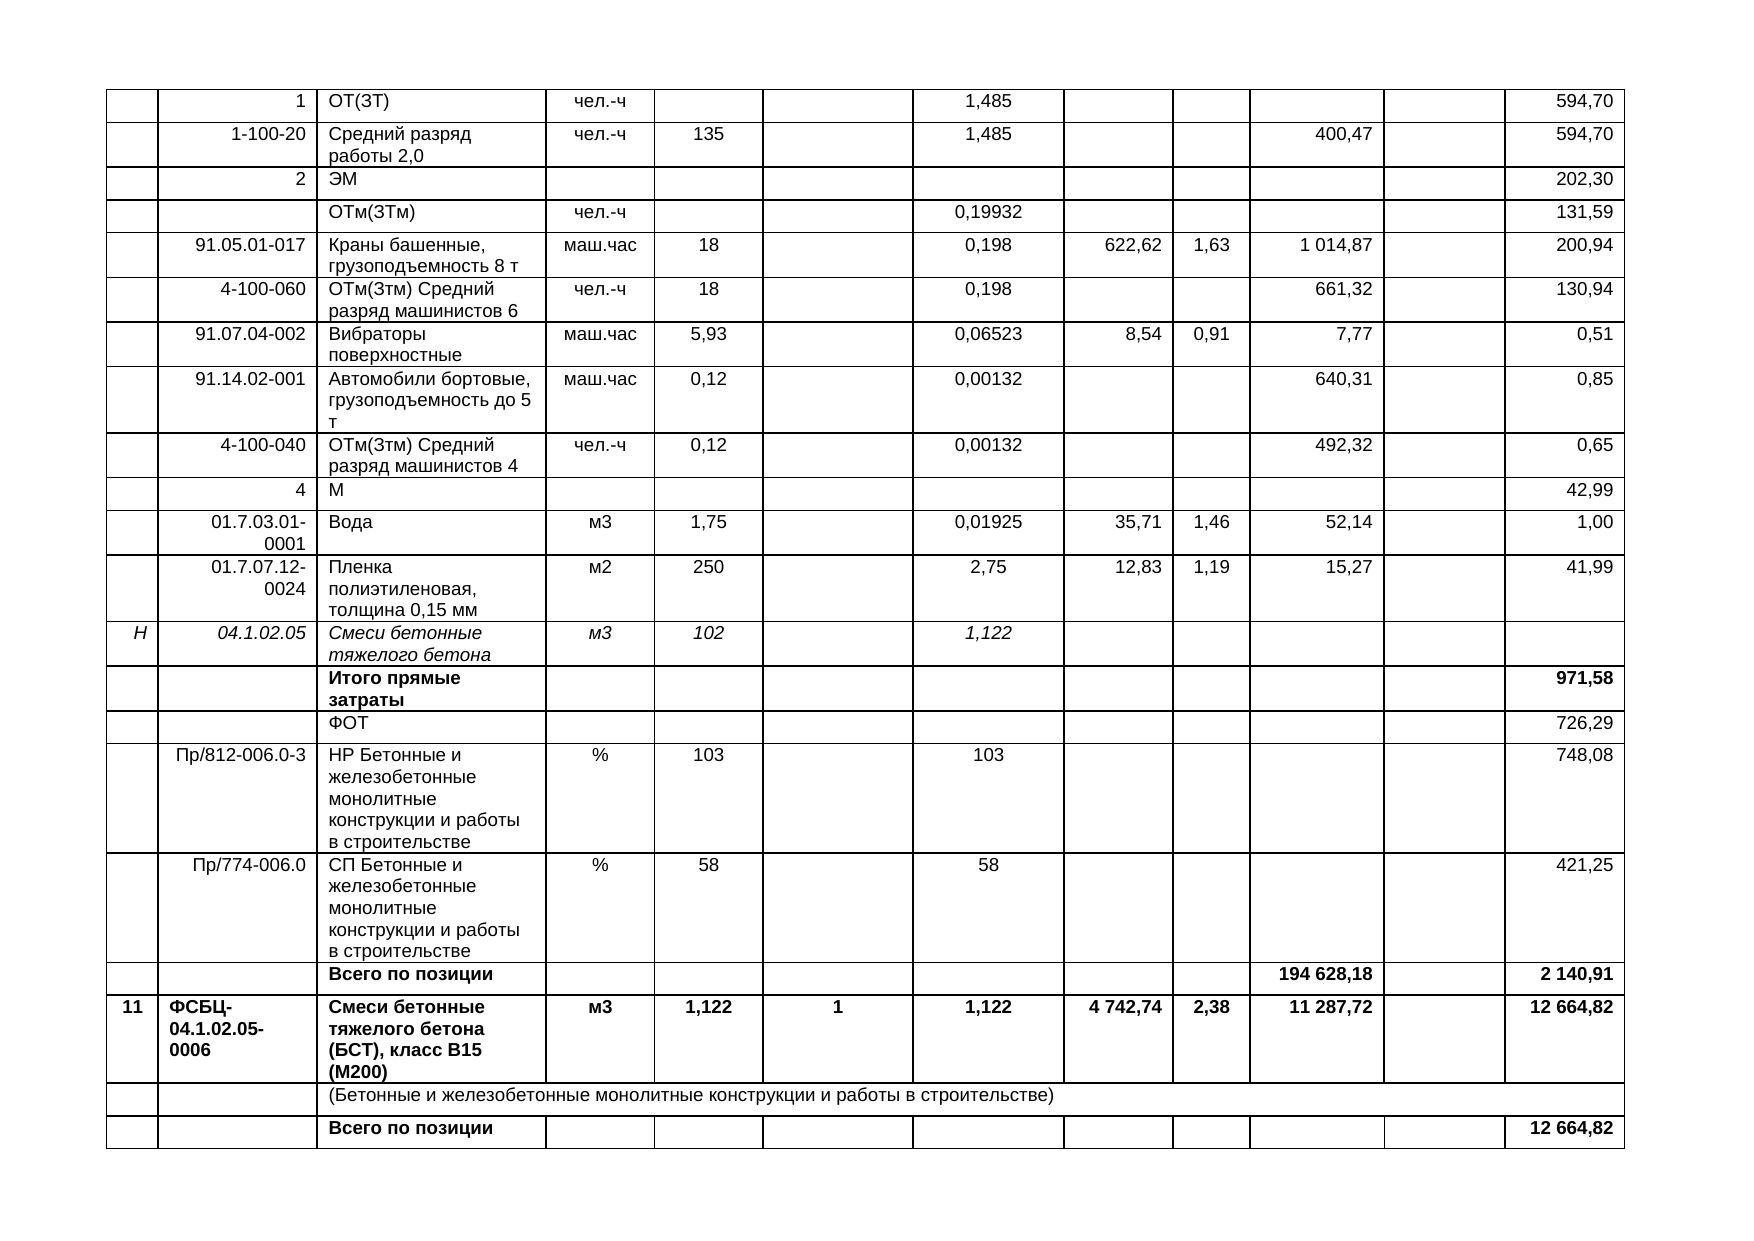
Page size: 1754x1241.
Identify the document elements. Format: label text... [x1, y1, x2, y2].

table_cell (Бетонные и железобетонные монолитные конструкции и работы в строительстве) [318, 1084, 1624, 1115]
table_cell [107, 667, 157, 710]
table_cell 12 664,82 [1506, 1117, 1624, 1148]
table_cell ОТм(Зтм) Средний разряд машинистов 6 [318, 278, 545, 321]
table_cell [764, 201, 912, 232]
table_cell 91.07.04-002 [159, 323, 316, 366]
table_cell [914, 712, 1063, 743]
table_cell [107, 201, 157, 232]
table_cell М [318, 478, 545, 509]
table_cell 400,47 [1251, 123, 1383, 166]
table_cell [1385, 667, 1504, 710]
table_cell 91.14.02-001 [159, 367, 316, 432]
table_cell 130,94 [1506, 278, 1624, 321]
table_cell маш.час [547, 233, 654, 276]
table_cell НР Бетонные и железобетонные монолитные конструкции и работы в строительстве [318, 744, 545, 852]
table_cell 01.7.07.12-0024 [159, 556, 316, 621]
table_cell [1065, 622, 1172, 665]
table_cell 1,46 [1174, 511, 1249, 554]
table_cell [764, 511, 912, 554]
table_cell [547, 478, 654, 509]
table_cell 1-100-20 [159, 123, 316, 166]
table_cell 4 742,74 [1065, 996, 1172, 1082]
table_cell [655, 168, 762, 199]
table_cell [1174, 434, 1249, 477]
table_cell [764, 123, 912, 166]
table_cell ОТм(Зтм) Средний разряд машинистов 4 [318, 434, 545, 477]
table_cell 11 287,72 [1251, 996, 1383, 1082]
table_cell 640,31 [1251, 367, 1383, 432]
table_cell [1506, 622, 1624, 665]
table_cell Пр/774-006.0 [159, 854, 316, 961]
table_cell [1174, 622, 1249, 665]
table_cell [764, 712, 912, 743]
table_cell [764, 367, 912, 432]
table_cell [914, 1117, 1063, 1148]
table_cell 0,06523 [914, 323, 1063, 366]
table_cell [1385, 556, 1504, 621]
table_cell [1385, 278, 1504, 321]
table_cell 04.1.02.05 [159, 622, 316, 665]
table_cell [1065, 367, 1172, 432]
table_cell [159, 667, 316, 710]
table_cell [1251, 712, 1383, 743]
table_cell [159, 1117, 316, 1148]
table_cell маш.час [547, 323, 654, 366]
table_cell чел.-ч [547, 123, 654, 166]
table_cell 2 140,91 [1506, 963, 1624, 994]
table_cell 58 [914, 854, 1063, 961]
table_cell [1385, 168, 1504, 199]
table_cell [107, 367, 157, 432]
table_cell [1251, 622, 1383, 665]
table_cell ЭМ [318, 168, 545, 199]
table_cell чел.-ч [547, 434, 654, 477]
table_cell [764, 744, 912, 852]
table_cell [107, 556, 157, 621]
table_cell 131,59 [1506, 201, 1624, 232]
table_cell 18 [655, 278, 762, 321]
table_cell [1385, 233, 1504, 276]
table_cell 1,19 [1174, 556, 1249, 621]
table_cell [764, 854, 912, 961]
table_cell 91.05.01-017 [159, 233, 316, 276]
table_cell 103 [655, 744, 762, 852]
table_cell [1385, 744, 1504, 852]
table_cell [1065, 168, 1172, 199]
table_cell [1174, 963, 1249, 994]
table_cell [1065, 963, 1172, 994]
table_cell [914, 478, 1063, 509]
table_cell 194 628,18 [1251, 963, 1383, 994]
table_cell Смеси бетонные тяжелого бетона [318, 622, 545, 665]
table_cell [107, 323, 157, 366]
table_cell [764, 556, 912, 621]
table_cell м3 [547, 511, 654, 554]
table_cell [1174, 168, 1249, 199]
table_cell [159, 963, 316, 994]
table_cell [1385, 854, 1504, 961]
table_cell 1,00 [1506, 511, 1624, 554]
table_cell 0,00132 [914, 434, 1063, 477]
table_cell [1174, 667, 1249, 710]
table_cell 0,12 [655, 434, 762, 477]
table_cell [1385, 201, 1504, 232]
table_cell Пр/812-006.0-3 [159, 744, 316, 852]
table_cell % [547, 744, 654, 852]
table_cell [764, 478, 912, 509]
table_cell 41,99 [1506, 556, 1624, 621]
table_cell [107, 233, 157, 276]
table_cell [1174, 478, 1249, 509]
table_cell [107, 712, 157, 743]
table_cell Итого прямые затраты [318, 667, 545, 710]
table_cell 1,75 [655, 511, 762, 554]
table_cell чел.-ч [547, 278, 654, 321]
table_cell [107, 744, 157, 852]
table_cell % [547, 854, 654, 961]
table_cell [1065, 278, 1172, 321]
table_cell 726,29 [1506, 712, 1624, 743]
table_cell 2 [159, 168, 316, 199]
table_cell [547, 667, 654, 710]
table_cell ФОТ [318, 712, 545, 743]
table_cell 1 [159, 90, 316, 121]
table_cell [1065, 478, 1172, 509]
table_cell 0,00132 [914, 367, 1063, 432]
table_cell 135 [655, 123, 762, 166]
table_cell [107, 963, 157, 994]
table_cell [1065, 712, 1172, 743]
table_cell [1385, 367, 1504, 432]
table_cell [914, 168, 1063, 199]
table_cell [107, 90, 157, 121]
table_cell [1385, 963, 1504, 994]
table_cell [1065, 1117, 1172, 1148]
table_cell [1251, 854, 1383, 961]
table_cell 1,485 [914, 90, 1063, 121]
table_cell 622,62 [1065, 233, 1172, 276]
table_cell [914, 667, 1063, 710]
table_cell [159, 201, 316, 232]
table_cell м3 [547, 622, 654, 665]
table_cell 971,58 [1506, 667, 1624, 710]
table_cell 421,25 [1506, 854, 1624, 961]
table_cell [1385, 996, 1504, 1082]
table_cell 1,63 [1174, 233, 1249, 276]
table_cell [1174, 854, 1249, 961]
table_cell [1385, 478, 1504, 509]
table_cell [1174, 712, 1249, 743]
table_cell маш.час [547, 367, 654, 432]
table_cell [764, 434, 912, 477]
table_cell 0,51 [1506, 323, 1624, 366]
table_cell м3 [547, 996, 654, 1082]
table_cell Средний разряд работы 2,0 [318, 123, 545, 166]
table_cell [655, 90, 762, 121]
table_cell [1385, 712, 1504, 743]
table_cell 0,91 [1174, 323, 1249, 366]
table_cell [1065, 434, 1172, 477]
table_cell [107, 168, 157, 199]
table_cell 12 664,82 [1506, 996, 1624, 1082]
table_cell ОТм(ЗТм) [318, 201, 545, 232]
table_cell [1174, 744, 1249, 852]
table_cell [159, 712, 316, 743]
table_cell [764, 233, 912, 276]
table_cell [914, 963, 1063, 994]
table_cell [655, 201, 762, 232]
table_cell [107, 1117, 157, 1148]
table_cell 1,122 [914, 622, 1063, 665]
table_cell [547, 1117, 654, 1148]
table_cell [764, 963, 912, 994]
table_cell [655, 478, 762, 509]
table_cell 0,198 [914, 278, 1063, 321]
table_cell [547, 963, 654, 994]
table_cell [1251, 168, 1383, 199]
table_cell [159, 1084, 316, 1115]
table_cell 15,27 [1251, 556, 1383, 621]
table_cell [655, 712, 762, 743]
table_cell [1385, 511, 1504, 554]
table_cell [655, 667, 762, 710]
table_cell [1065, 201, 1172, 232]
table_cell [1174, 90, 1249, 121]
table_cell Вибраторы поверхностные [318, 323, 545, 366]
table_cell 1,485 [914, 123, 1063, 166]
table_cell [764, 1117, 912, 1148]
table_cell 58 [655, 854, 762, 961]
table_cell Вода [318, 511, 545, 554]
table_cell [1174, 201, 1249, 232]
table_cell 7,77 [1251, 323, 1383, 366]
table_cell 1 [764, 996, 912, 1082]
table_cell [764, 622, 912, 665]
table_cell 0,65 [1506, 434, 1624, 477]
table_cell СП Бетонные и железобетонные монолитные конструкции и работы в строительстве [318, 854, 545, 961]
table_cell [764, 323, 912, 366]
table_cell [107, 478, 157, 509]
table_cell [1065, 123, 1172, 166]
table_cell 661,32 [1251, 278, 1383, 321]
table_cell ОТ(ЗТ) [318, 90, 545, 121]
table_cell 0,198 [914, 233, 1063, 276]
table_cell [1385, 323, 1504, 366]
table_cell [1385, 622, 1504, 665]
table_cell [1065, 90, 1172, 121]
table_cell Автомобили бортовые, грузоподъемность до 5 т [318, 367, 545, 432]
table_cell 01.7.03.01-0001 [159, 511, 316, 554]
table_cell [107, 511, 157, 554]
table_cell [1251, 478, 1383, 509]
table_cell [655, 1117, 762, 1148]
table_cell [1174, 1117, 1249, 1148]
table_cell [1385, 90, 1504, 121]
table_cell 250 [655, 556, 762, 621]
table_cell [1251, 667, 1383, 710]
table_cell [107, 123, 157, 166]
table_cell Всего по позиции [318, 963, 545, 994]
table_cell Н [107, 622, 157, 665]
table_cell [1065, 744, 1172, 852]
table_cell [107, 434, 157, 477]
table_cell 52,14 [1251, 511, 1383, 554]
table_cell 12,83 [1065, 556, 1172, 621]
table_cell [1251, 90, 1383, 121]
table_cell [1385, 434, 1504, 477]
table_cell [107, 1084, 157, 1115]
table_cell 4 [159, 478, 316, 509]
table_cell 103 [914, 744, 1063, 852]
table_cell 11 [107, 996, 157, 1082]
table_cell 492,32 [1251, 434, 1383, 477]
table_cell 42,99 [1506, 478, 1624, 509]
table_cell [547, 168, 654, 199]
table_cell 594,70 [1506, 90, 1624, 121]
table_cell [1251, 201, 1383, 232]
table_cell [1385, 123, 1504, 166]
table_cell [655, 963, 762, 994]
table_cell Пленка полиэтиленовая, толщина 0,15 мм [318, 556, 545, 621]
table_cell [764, 278, 912, 321]
table_cell 102 [655, 622, 762, 665]
table_cell 5,93 [655, 323, 762, 366]
table_cell [764, 90, 912, 121]
table_cell ФСБЦ-04.1.02.05-0006 [159, 996, 316, 1082]
table_cell [1065, 667, 1172, 710]
table_cell 594,70 [1506, 123, 1624, 166]
table_cell Смеси бетонные тяжелого бетона (БСТ), класс В15 (М200) [318, 996, 545, 1082]
table_cell [1385, 1117, 1504, 1148]
table_cell [764, 667, 912, 710]
table_cell [1174, 367, 1249, 432]
table_cell [547, 712, 654, 743]
table_cell Всего по позиции [318, 1117, 545, 1148]
table_cell [1065, 854, 1172, 961]
table_cell 0,19932 [914, 201, 1063, 232]
table_cell 0,01925 [914, 511, 1063, 554]
table_cell 8,54 [1065, 323, 1172, 366]
table_cell 0,85 [1506, 367, 1624, 432]
table_cell 202,30 [1506, 168, 1624, 199]
table_cell 4-100-040 [159, 434, 316, 477]
table_cell [107, 854, 157, 961]
table_cell чел.-ч [547, 90, 654, 121]
table_cell Краны башенные, грузоподъемность 8 т [318, 233, 545, 276]
table_cell 200,94 [1506, 233, 1624, 276]
table_cell 1,122 [914, 996, 1063, 1082]
table_cell 4-100-060 [159, 278, 316, 321]
table_cell [107, 278, 157, 321]
table_cell 1 014,87 [1251, 233, 1383, 276]
table_cell [1174, 278, 1249, 321]
table_cell 18 [655, 233, 762, 276]
table_cell чел.-ч [547, 201, 654, 232]
table_cell 748,08 [1506, 744, 1624, 852]
table_cell 2,75 [914, 556, 1063, 621]
table_cell 35,71 [1065, 511, 1172, 554]
table_cell м2 [547, 556, 654, 621]
table_cell [1251, 1117, 1384, 1148]
table_cell 1,122 [655, 996, 762, 1082]
table_cell [1251, 744, 1383, 852]
table_cell [1174, 123, 1249, 166]
table_cell 2,38 [1174, 996, 1249, 1082]
table_cell 0,12 [655, 367, 762, 432]
table_cell [764, 168, 912, 199]
